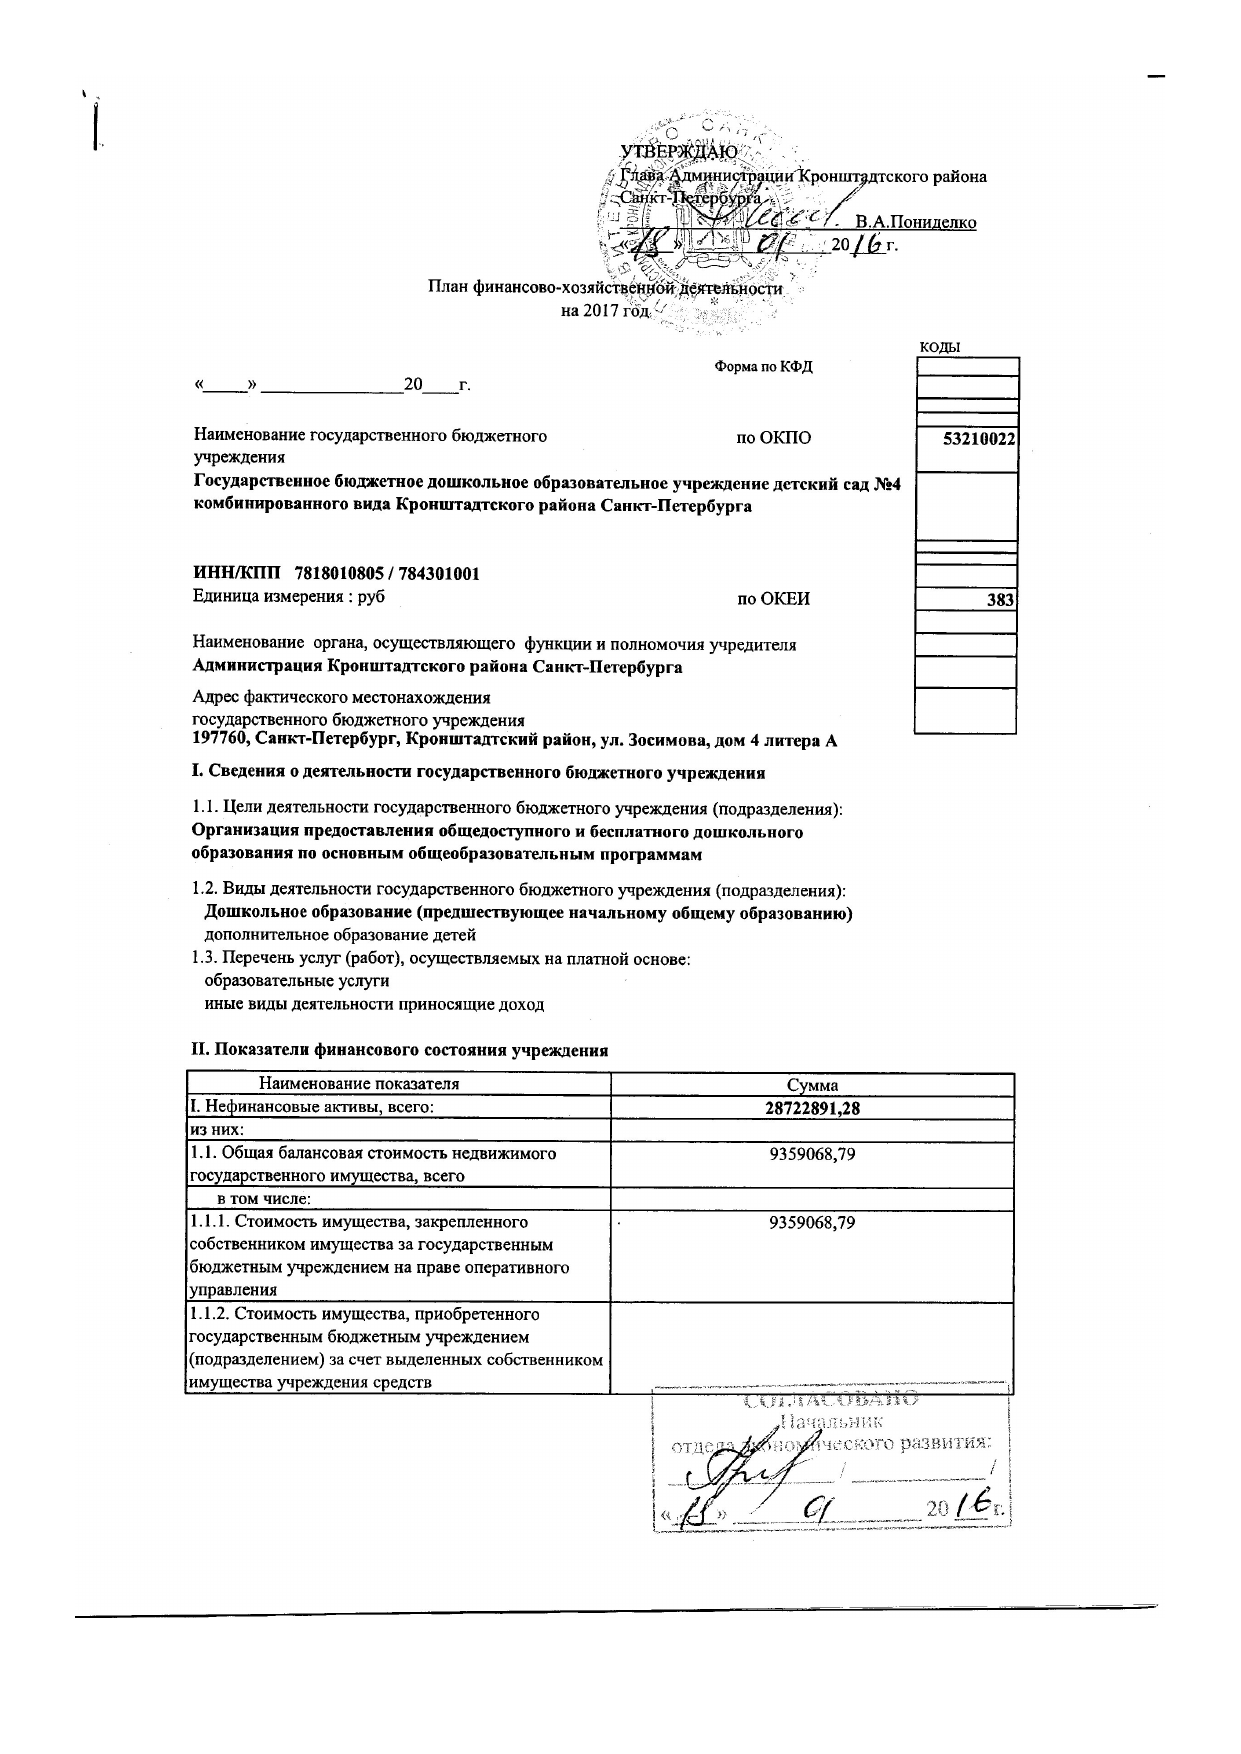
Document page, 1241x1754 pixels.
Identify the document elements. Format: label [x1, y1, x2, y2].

picture [75, 75, 1166, 1618]
